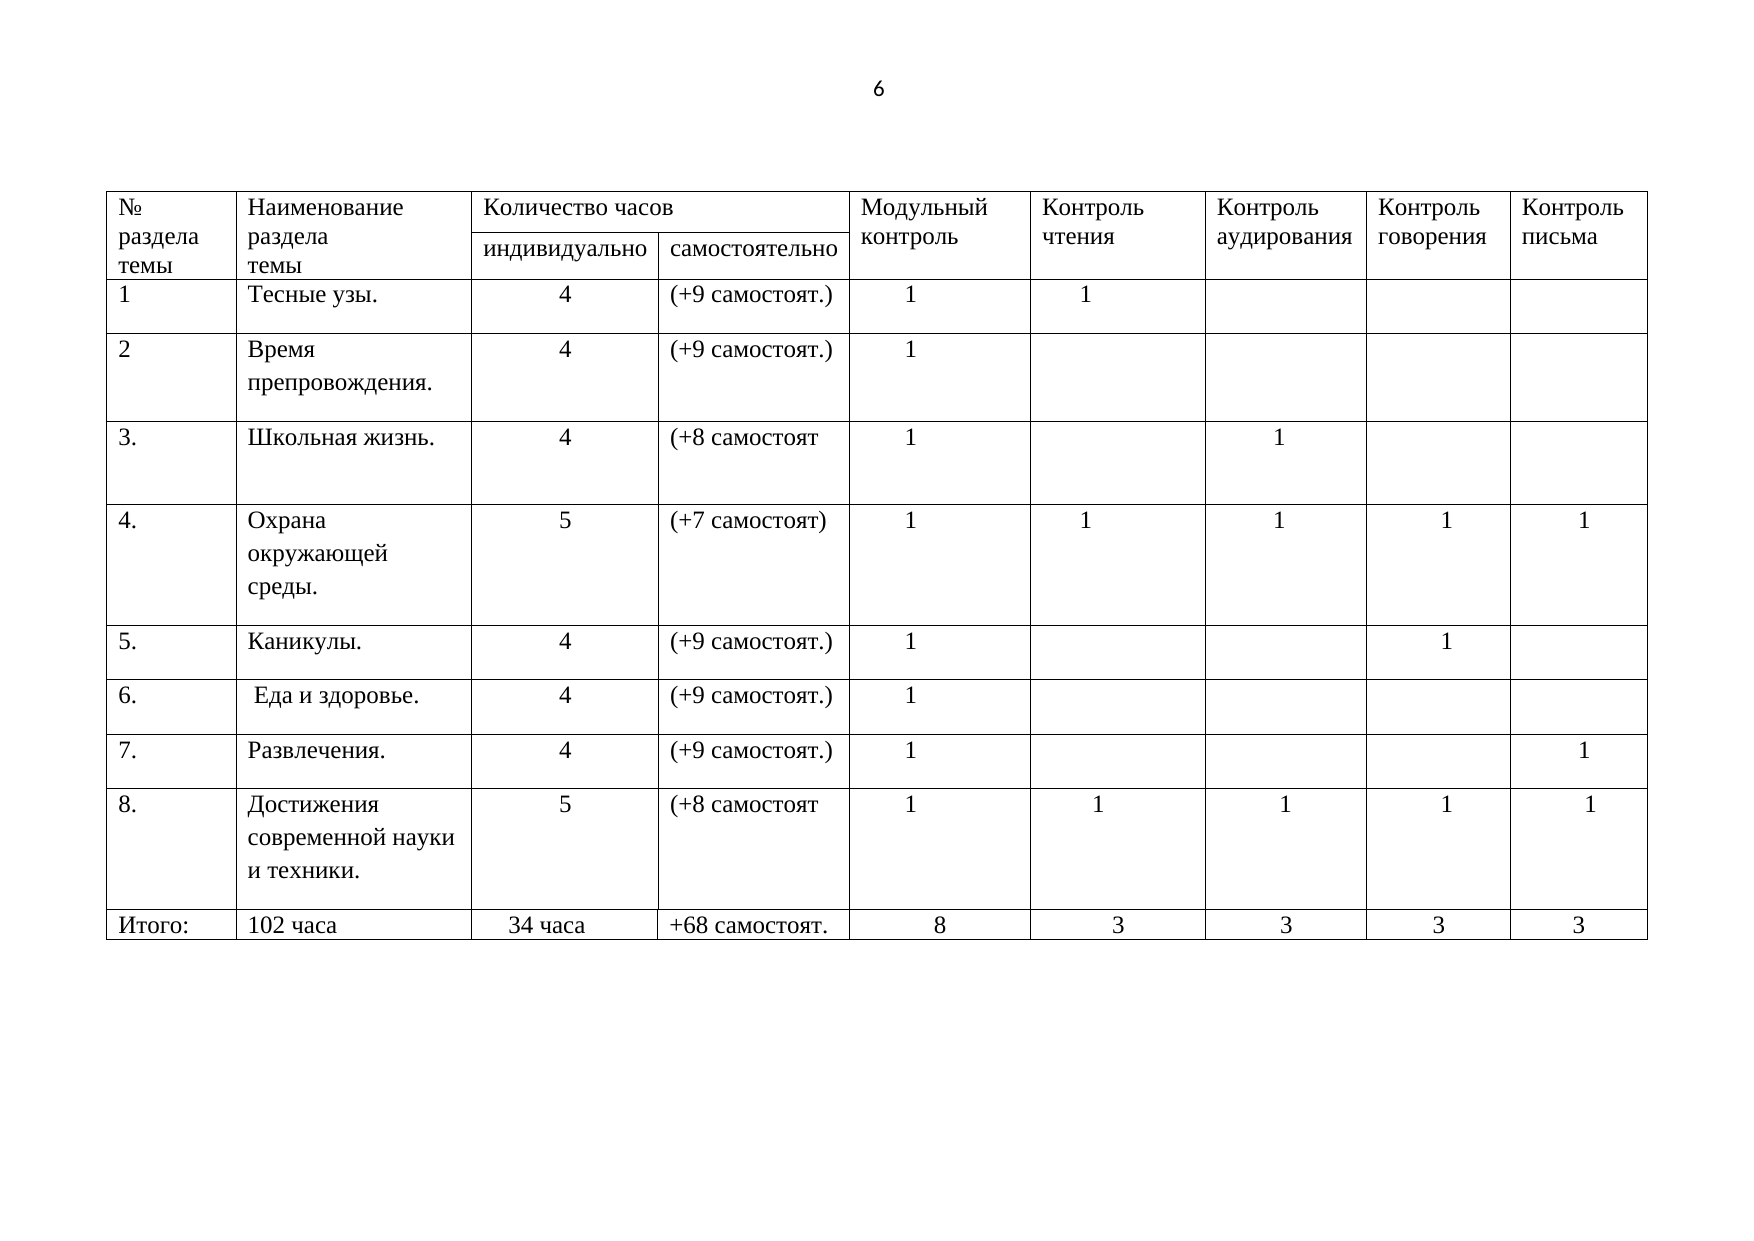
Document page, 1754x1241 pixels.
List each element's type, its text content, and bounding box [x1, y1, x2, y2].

table_cell 3. [107, 422, 236, 504]
table_cell [1206, 626, 1366, 679]
table_cell 1 [850, 505, 1030, 625]
table_cell 34 часа [472, 910, 657, 938]
table_cell 8. [107, 789, 236, 909]
table_cell [1511, 422, 1647, 504]
table_header Наименование раздела темы [237, 192, 471, 278]
table_cell (+8 самостоят [659, 422, 849, 504]
table_cell [1206, 735, 1366, 788]
table_cell Итого: [107, 910, 236, 938]
table_cell Время препровождения. [237, 334, 471, 421]
table_cell 1 [850, 735, 1030, 788]
table_cell 1 [1511, 505, 1647, 625]
table_cell (+9 самостоят.) [659, 334, 849, 421]
table_cell 3 [1511, 910, 1647, 938]
table_cell 5 [472, 505, 658, 625]
table_cell 5 [472, 789, 658, 909]
table_cell 1 [850, 280, 1030, 333]
table_cell (+7 самостоят) [659, 505, 849, 625]
table_cell 4 [472, 280, 658, 333]
table_cell [1511, 680, 1647, 734]
table_cell +68 самостоят. [658, 910, 849, 938]
table_cell [1511, 334, 1647, 421]
table_cell 7. [107, 735, 236, 788]
table_cell 3 [1367, 910, 1510, 938]
table_cell 4 [472, 735, 658, 788]
table_cell 1 [1367, 505, 1510, 625]
table_cell [1367, 334, 1510, 421]
table_cell 4 [472, 334, 658, 421]
table_cell [1511, 280, 1647, 333]
table_header № раздела темы [107, 192, 236, 278]
table_cell Каникулы. [237, 626, 471, 679]
table_cell 2 [107, 334, 236, 421]
table_cell Развлечения. [237, 735, 471, 788]
table_cell 1 [1206, 789, 1366, 909]
table_cell 1 [1206, 422, 1366, 504]
table_cell 1 [850, 789, 1030, 909]
table_cell 1 [850, 680, 1030, 734]
table_cell [1206, 334, 1366, 421]
table_cell 1 [850, 334, 1030, 421]
table_cell 1 [107, 280, 236, 333]
table_cell (+9 самостоят.) [659, 280, 849, 333]
table_header Контроль письма [1511, 192, 1647, 278]
table_cell индивидуально [472, 233, 658, 278]
table_cell самостоятельно [659, 233, 849, 278]
table_header Контроль аудирования [1206, 192, 1366, 278]
table_cell [1031, 334, 1205, 421]
table_cell Тесные узы. [237, 280, 471, 333]
table_cell [1031, 735, 1205, 788]
table_cell Достижения современной науки и техники. [237, 789, 471, 909]
table_header Количество часов [472, 192, 849, 232]
table_cell 3 [1206, 910, 1366, 938]
table_cell 1 [1031, 789, 1205, 909]
table_cell [1367, 422, 1510, 504]
table_cell [1367, 735, 1510, 788]
table_cell 3 [1031, 910, 1205, 938]
table_cell (+9 самостоят.) [659, 680, 849, 734]
table_cell 4 [472, 626, 658, 679]
table_cell 1 [850, 626, 1030, 679]
table_cell [1511, 626, 1647, 679]
table_header Модульный контроль [850, 192, 1030, 278]
table_cell 1 [850, 422, 1030, 504]
table_cell 1 [1367, 789, 1510, 909]
table_cell Охрана окружающей среды. [237, 505, 471, 625]
table_cell 6. [107, 680, 236, 734]
table_cell [1206, 280, 1366, 333]
table_cell 4 [472, 422, 658, 504]
table_cell 4 [472, 680, 658, 734]
table_cell [1031, 626, 1205, 679]
table_header Контроль говорения [1367, 192, 1510, 278]
table_cell 1 [1206, 505, 1366, 625]
table_cell 1 [1367, 626, 1510, 679]
table_cell (+9 самостоят.) [659, 735, 849, 788]
table_cell (+9 самостоят.) [659, 626, 849, 679]
table_cell 102 часа [237, 910, 471, 938]
table_cell 1 [1511, 789, 1647, 909]
table_cell (+8 самостоят [659, 789, 849, 909]
table_cell 1 [1031, 505, 1205, 625]
table_cell [1367, 280, 1510, 333]
table_cell 1 [1511, 735, 1647, 788]
table_cell [1031, 422, 1205, 504]
table_cell [1206, 680, 1366, 734]
table_header Контроль чтения [1031, 192, 1205, 278]
table_cell Школьная жизнь. [237, 422, 471, 504]
table_cell 4. [107, 505, 236, 625]
table_cell [1031, 680, 1205, 734]
table_cell 1 [1031, 280, 1205, 333]
table_cell 8 [850, 910, 1030, 938]
table_cell Еда и здоровье. [237, 680, 471, 734]
table_cell 5. [107, 626, 236, 679]
table_cell [1367, 680, 1510, 734]
